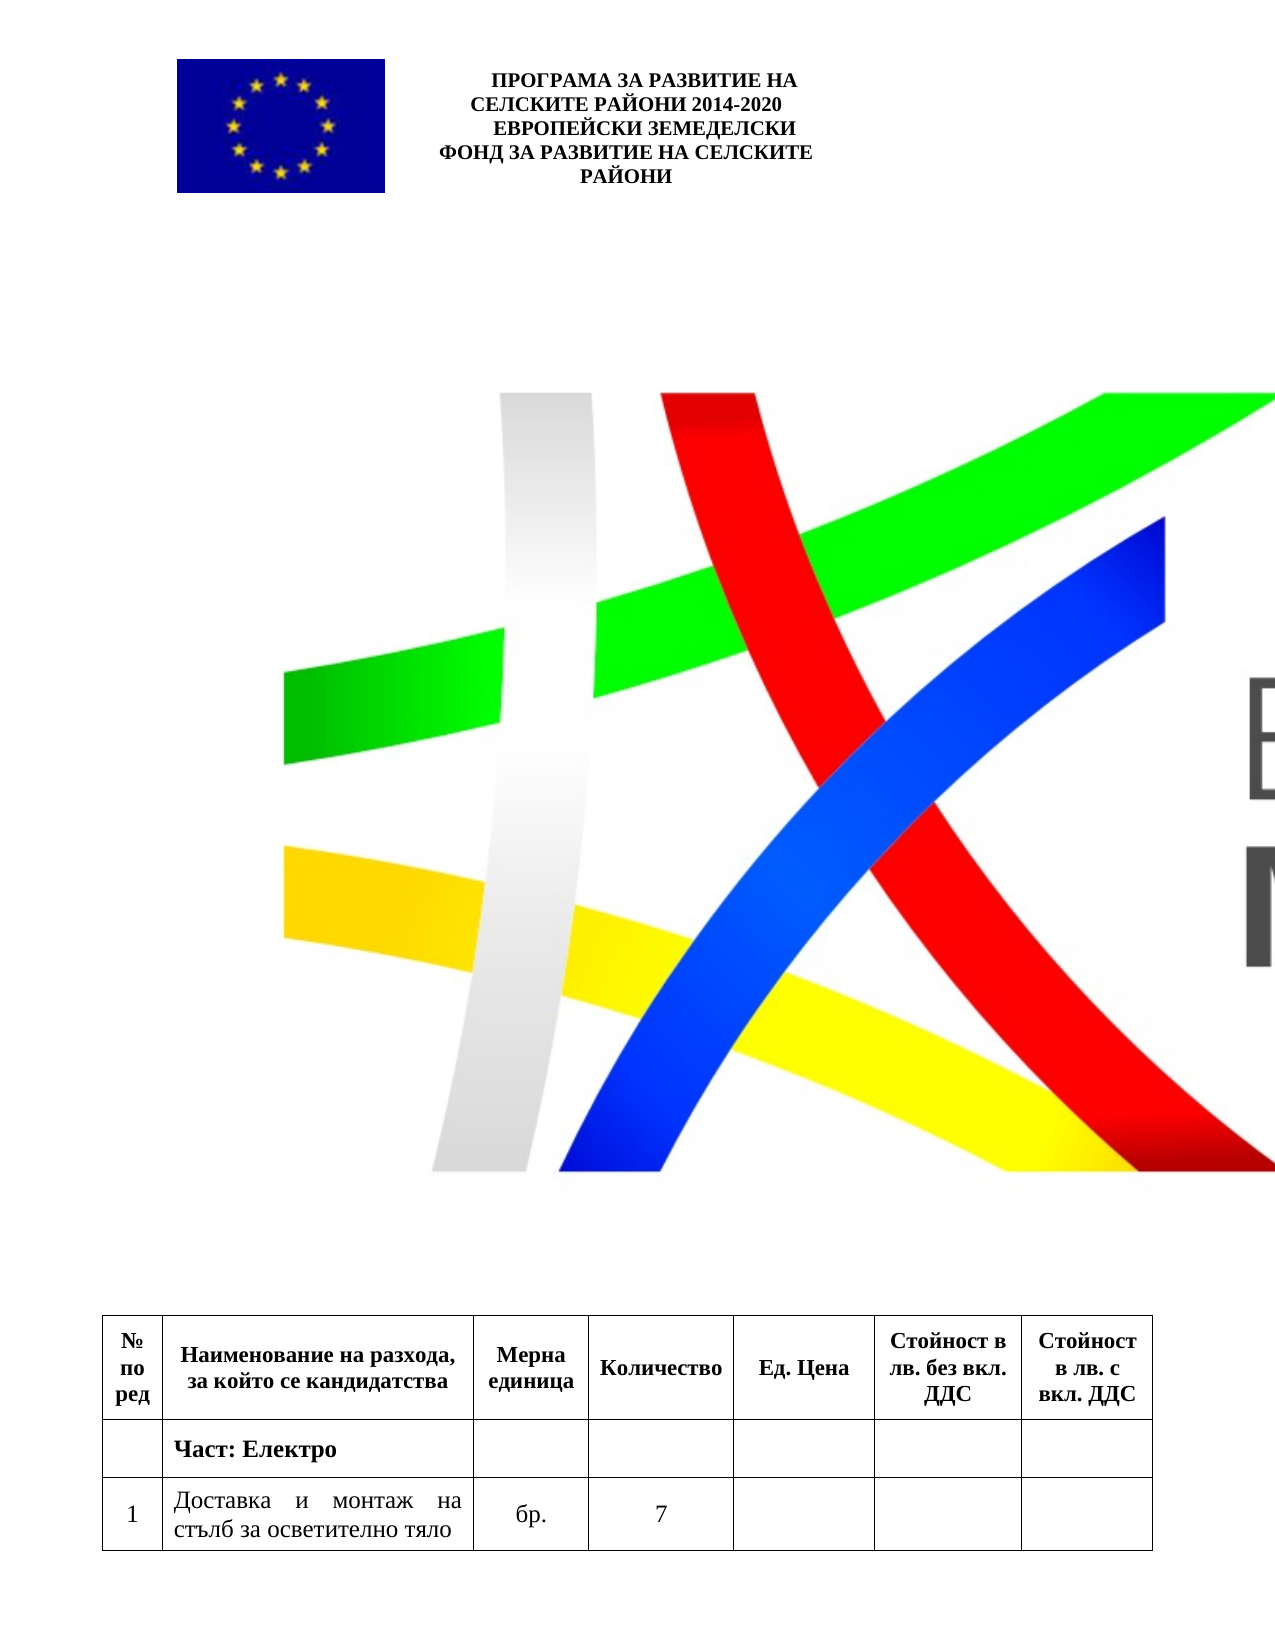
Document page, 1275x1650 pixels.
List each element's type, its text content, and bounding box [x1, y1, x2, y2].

table_cell [734, 1420, 874, 1477]
table_header Наименование на разхода, за който се кандидатства [163, 1316, 473, 1418]
table_cell [103, 1420, 162, 1477]
table_header Количество [589, 1316, 733, 1418]
table_cell [1022, 1420, 1152, 1477]
table_cell [875, 1420, 1021, 1477]
table_cell [1022, 1478, 1152, 1550]
table_cell Доставка и монтаж на стълб за осветително тяло [163, 1478, 473, 1550]
table_cell 1 [103, 1478, 162, 1550]
table_header Стойност в лв. с вкл. ДДС [1022, 1316, 1152, 1418]
table_cell [589, 1420, 733, 1477]
table_cell Част: Електро [163, 1420, 473, 1477]
table_cell бр. [474, 1478, 588, 1550]
table_header № по ред [103, 1316, 162, 1418]
table_header Стойност в лв. без вкл. ДДС [875, 1316, 1021, 1418]
picture [103, 193, 1275, 1287]
table_cell [474, 1420, 588, 1477]
table_cell 7 [589, 1478, 733, 1550]
table_cell [875, 1478, 1021, 1550]
table_header Ед. Цена [734, 1316, 874, 1418]
table_cell [734, 1478, 874, 1550]
table_header Мерна единица [474, 1316, 588, 1418]
